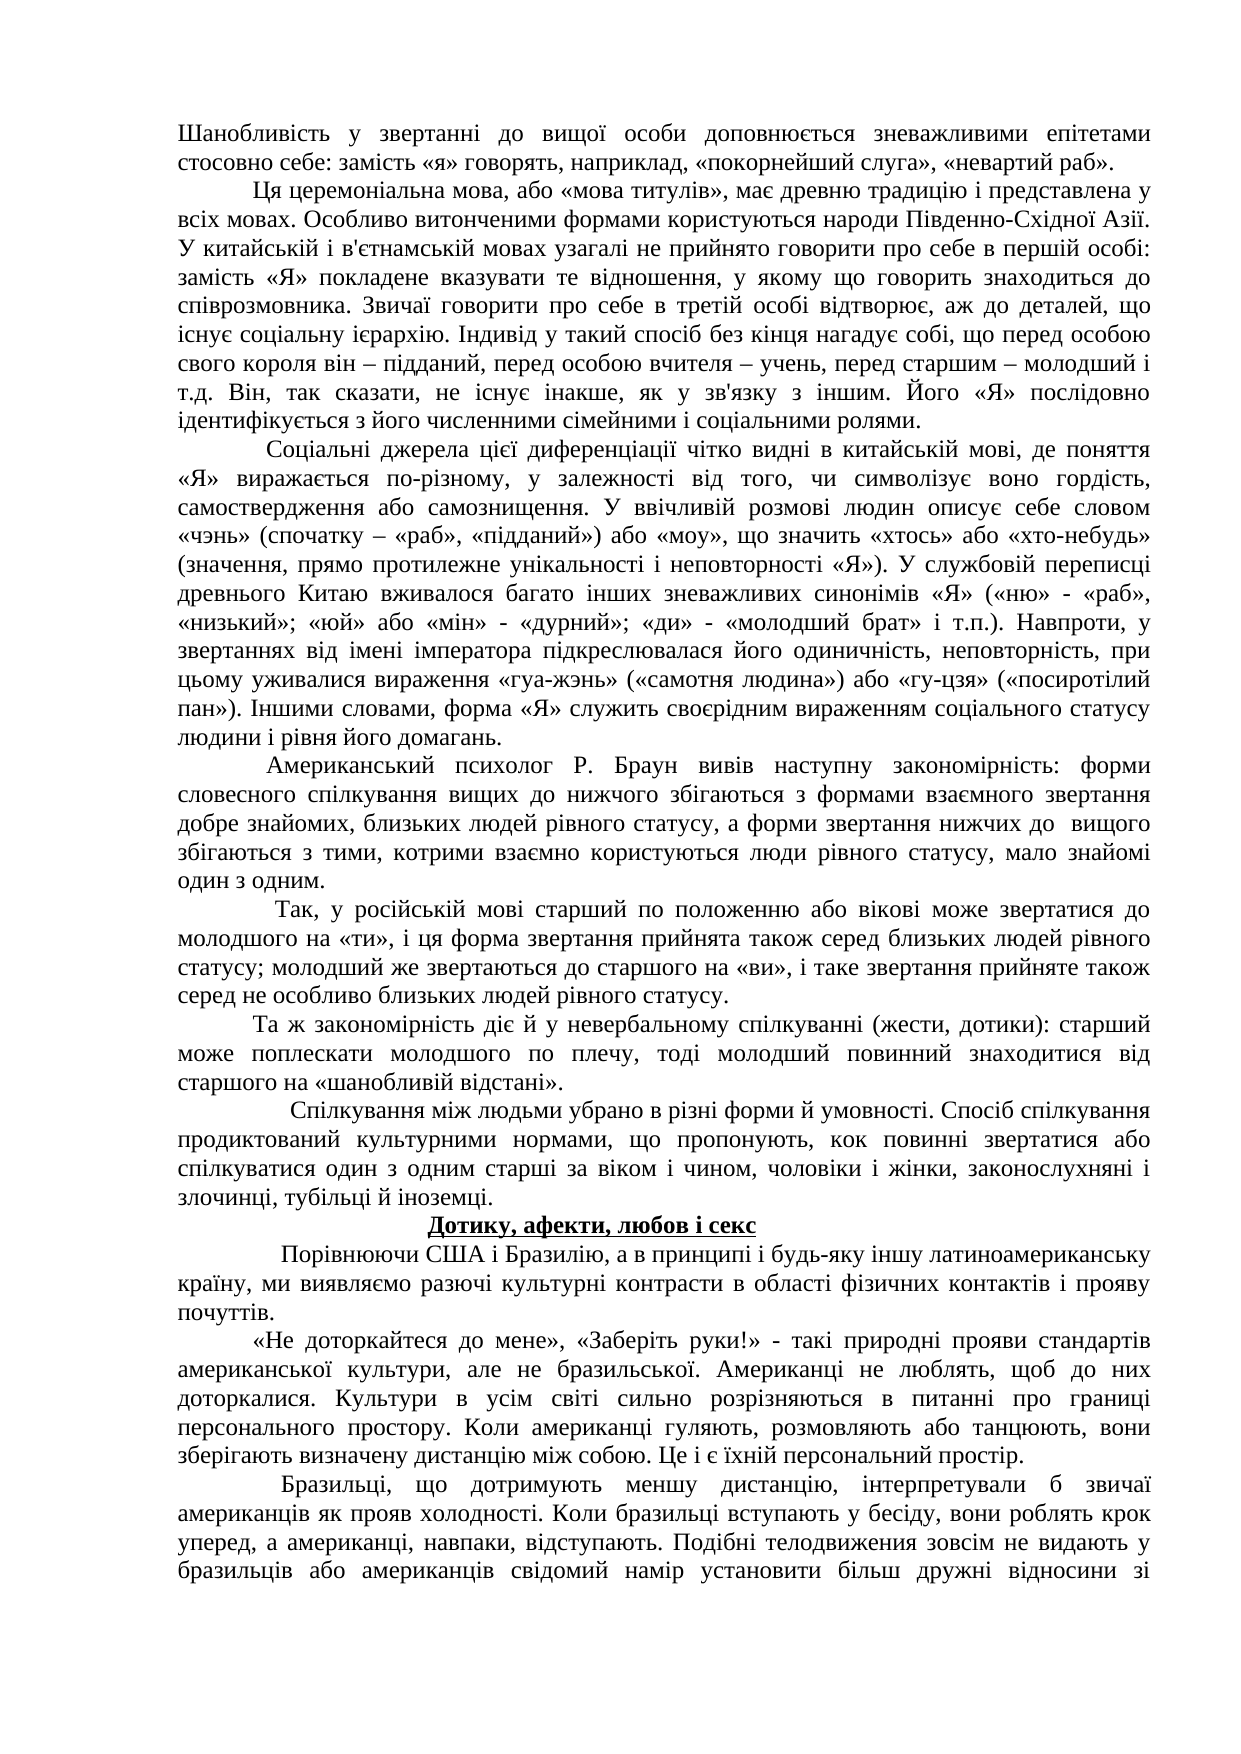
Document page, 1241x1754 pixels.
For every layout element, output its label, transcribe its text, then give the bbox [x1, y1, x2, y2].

subtitle «Не доторкайтеся до мене», «Заберіть руки!» - такі природні прояви стандартів американської культури, але не бразильської. Американці не люблять, щоб до них доторкалися. Культури в усім світі сильно розрізняються в питанні про границі персонального простору. Коли американці гуляють, розмовляють або танцюють, вони зберігають визначену дистанцію між собою. Це і є їхній персональний простір. [177, 1326, 1152, 1469]
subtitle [177, 1469, 1152, 1584]
subtitle Дотику, афекти, любов і секс [421, 1211, 1152, 1239]
subtitle Американський психолог Р. Браун вивів наступну закономірність: форми словесного спілкування вищих до нижчого збігаються з формами взаємного звертання добре знайомих, близьких людей рівного статусу, а форми звертання нижчих до вищого збігаються з тими, котрими взаємно користуються люди рівного статусу, мало знайомі один з одним. [177, 751, 1152, 894]
subtitle Та ж закономірність діє й у невербальному спілкуванні (жести, дотики): старший може поплескати молодшого по плечу, тоді молодший повинний знаходитися від старшого на «шанобливій відстані». [177, 1009, 1152, 1096]
subtitle Соціальні джерела цієї диференціації чітко видні в китайській мові, де поняття «Я» виражається по-різному, у залежності від того, чи символізує воно гордість, самоствердження або самознищення. У ввічливій розмові людин описує себе словом «чэнь» (спочатку – «раб», «підданий») або «моу», що значить «хтось» або «хто-небудь» (значення, прямо протилежне унікальності і неповторності «Я»). У службовій переписці древнього Китаю вживалося багато інших зневажливих синонімів «Я» («ню» - «раб», «низький»; «юй» або «мін» - «дурний»; «ди» - «молодший брат» і т.п.). Навпроти, у звертаннях від імені імператора підкреслювалася його одиничність, неповторність, при цьому уживалися вираження «гуа-жэнь» («самотня людина») або «гу-цзя» («посиротілий пан»). Іншими словами, форма «Я» служить своєрідним вираженням соціального статусу людини і рівня його домагань. [177, 434, 1152, 751]
subtitle Ця церемоніальна мова, або «мова титулів», має древню традицію і представлена у всіх мовах. Особливо витонченими формами користуються народи Південно-Східної Азії. У китайській і в'єтнамській мовах узагалі не прийнято говорити про себе в першій особі: замість «Я» покладене вказувати те відношення, у якому що говорить знаходиться до співрозмовника. Звичаї говорити про себе в третій особі відтворює, аж до деталей, що існує соціальну ієрархію. Індивід у такий спосіб без кінця нагадує собі, що перед особою свого короля він – підданий, перед особою вчителя – учень, перед старшим – молодший і т.д. Він, так сказати, не існує інакше, як у зв'язку з іншим. Його «Я» послідовно ідентифікується з його численними сімейними і соціальними ролями. [177, 176, 1152, 434]
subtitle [177, 118, 1152, 176]
subtitle Так, у російській мові старший по положенню або вікові може звертатися до молодшого на «ти», і ця форма звертання прийнята також серед близьких людей рівного статусу; молодший же звертаються до старшого на «ви», і таке звертання прийняте також серед не особливо близьких людей рівного статусу. [177, 894, 1152, 1009]
subtitle Порівнюючи США і Бразилію, а в принципі і будь-яку іншу латиноамериканську країну, ми виявляємо разючі культурні контрасти в області фізичних контактів і прояву почуттів. [177, 1239, 1152, 1326]
subtitle Спілкування між людьми убрано в різні форми й умовності. Спосіб спілкування продиктований культурними нормами, що пропонують, кок повинні звертатися або спілкуватися один з одним старші за віком і чином, чоловіки і жінки, законослухняні і злочинці, тубільці й іноземці. [177, 1096, 1152, 1211]
